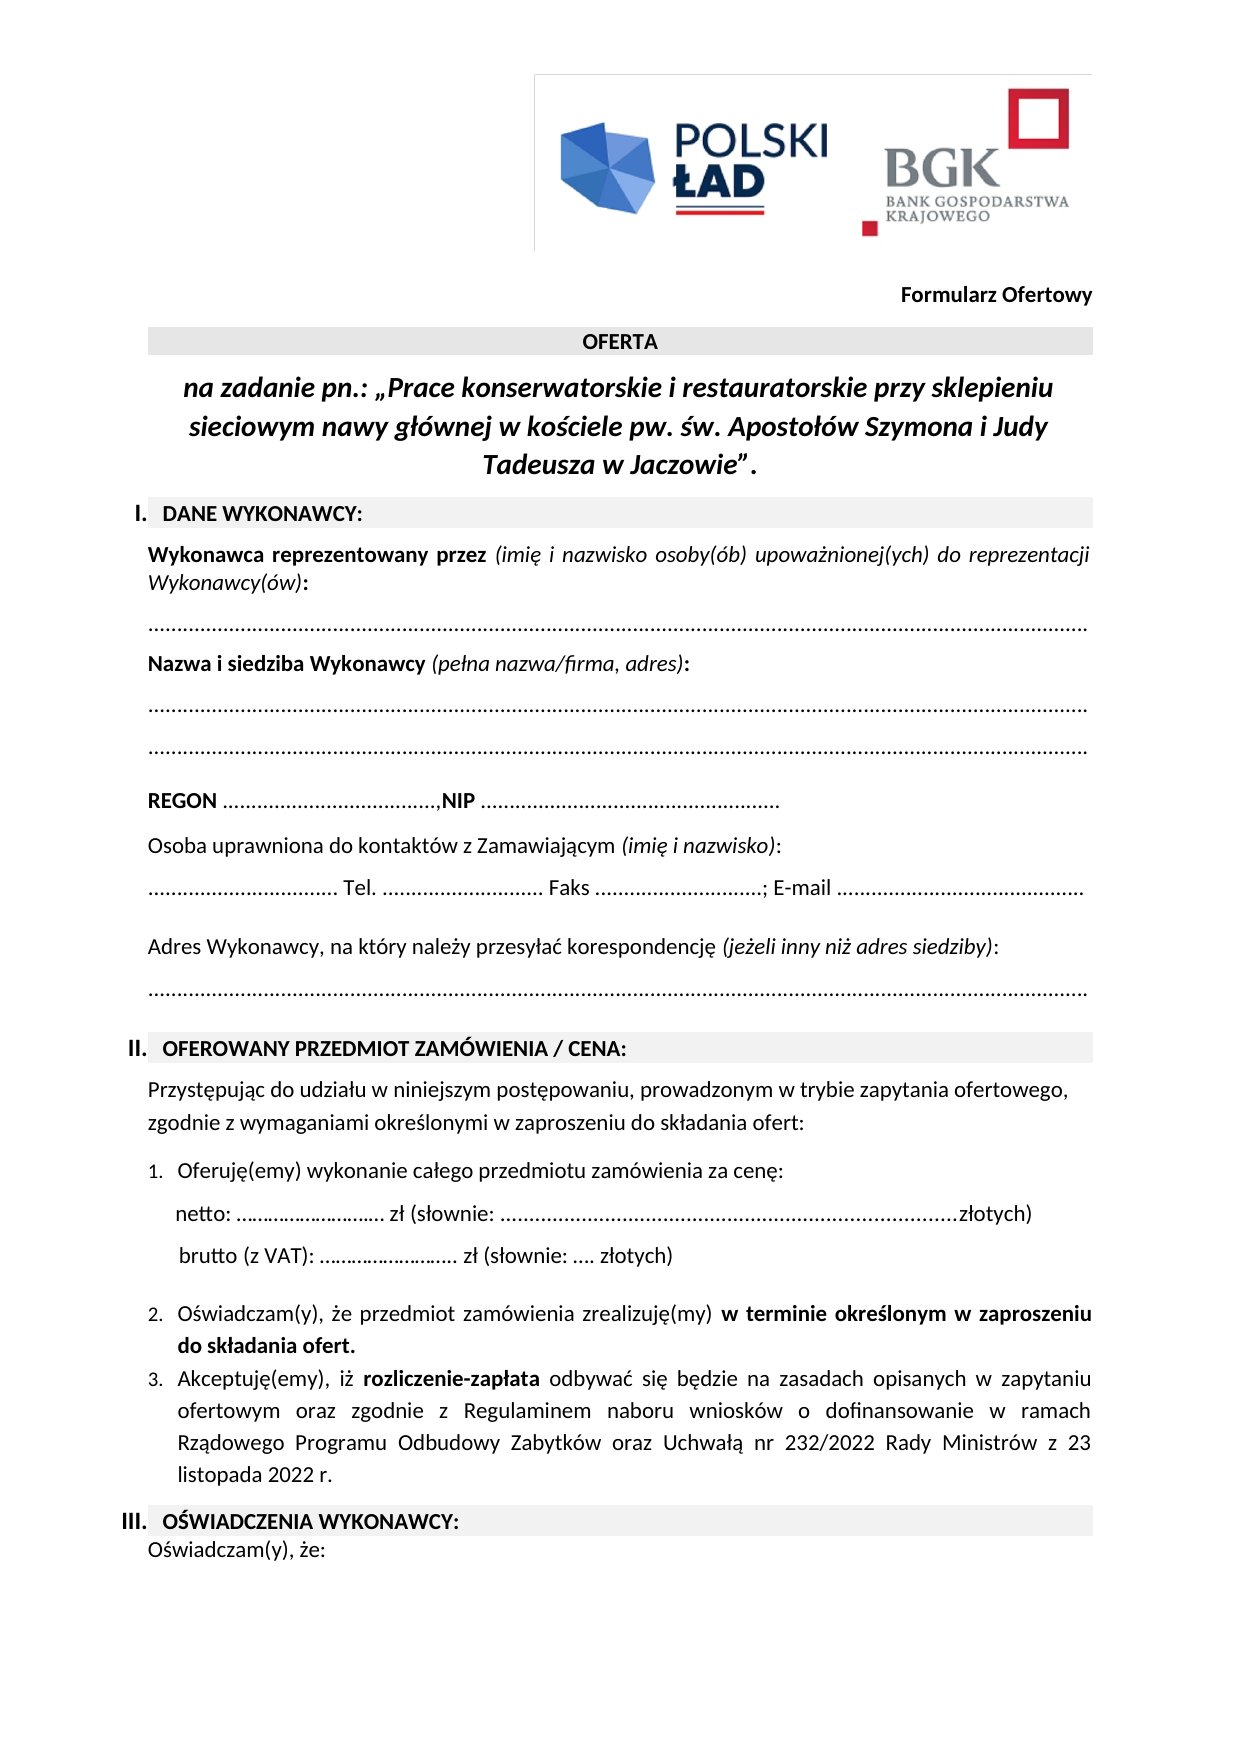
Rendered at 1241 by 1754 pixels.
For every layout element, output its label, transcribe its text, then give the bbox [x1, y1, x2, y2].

text Przystępując do udziału w niniejszym postępowaniu, prowadzonym w trybie zapytania ofertowego, zgodnie z wymaganiami określonymi w zaproszeniu do składania ofert: [148, 1075, 1093, 1136]
text Nazwa i siedziba Wykonawcy (pełna nazwa/firma, adres): [148, 649, 1093, 677]
list Akceptuję(emy), iż rozliczenie-zapłata odbywać się będzie na zasadach opisanych w zapytaniu ofertowym oraz zgodnie z Regulaminem naboru wniosków o dofinansowanie w ramach Rządowego Programu Odbudowy Zabytków oraz Uchwałą nr 232/2022 Rady Ministrów z 23 listopada 2022 r. [148, 1364, 1093, 1488]
text Osoba uprawniona do kontaktów z Zamawiającym (imię i nazwisko): [148, 831, 1093, 859]
text netto: …………………….… zł (słownie: złotych) [175, 1199, 1093, 1227]
text ................................................................................................................................................................... [148, 974, 1093, 1002]
text OFERTA [148, 327, 1093, 355]
list DANE WYKONAWCY: [148, 497, 1093, 528]
text na zadanie pn.: „Prace konserwatorskie i restauratorskie przy sklepieniu sieciowym nawy głównej w kościele pw. św. Apostołów Szymona i Judy Tadeusza w Jaczowie”. [148, 369, 1093, 482]
text brutto (z VAT): …………………….. zł (słownie: …. złotych) [148, 1241, 1093, 1269]
list OFEROWANY PRZEDMIOT ZAMÓWIENIA / CENA: [148, 1032, 1093, 1063]
text Oświadczam(y), że: [148, 1536, 1093, 1563]
list Oświadczam(y), że przedmiot zamówienia zrealizuję(my) w terminie określonym w zaproszeniu do składania ofert. [148, 1299, 1093, 1359]
text ................................. Tel. ............................ Faks .............................; E-mail ........................................... [148, 873, 1093, 901]
picture [533, 73, 1093, 252]
text Formularz Ofertowy [148, 280, 1093, 308]
text ................................................................................................................................................................... [148, 609, 1093, 637]
text REGON .....................................,NIP .................................................... [148, 786, 1093, 814]
list OŚWIADCZENIA WYKONAWCY: [148, 1505, 1093, 1536]
text Adres Wykonawcy, na który należy przesyłać korespondencję (jeżeli inny niż adres siedziby): [148, 932, 1093, 960]
text Wykonawca reprezentowany przez (imię i nazwisko osoby(ób) upoważnionej(ych) do reprezentacji Wykonawcy(ów): [148, 540, 1093, 596]
text ...................................................................................................................................................................................................................................................................................................................................... [148, 690, 1093, 760]
list Oferuję(emy) wykonanie całego przedmiotu zamówienia za cenę: [148, 1156, 1093, 1184]
